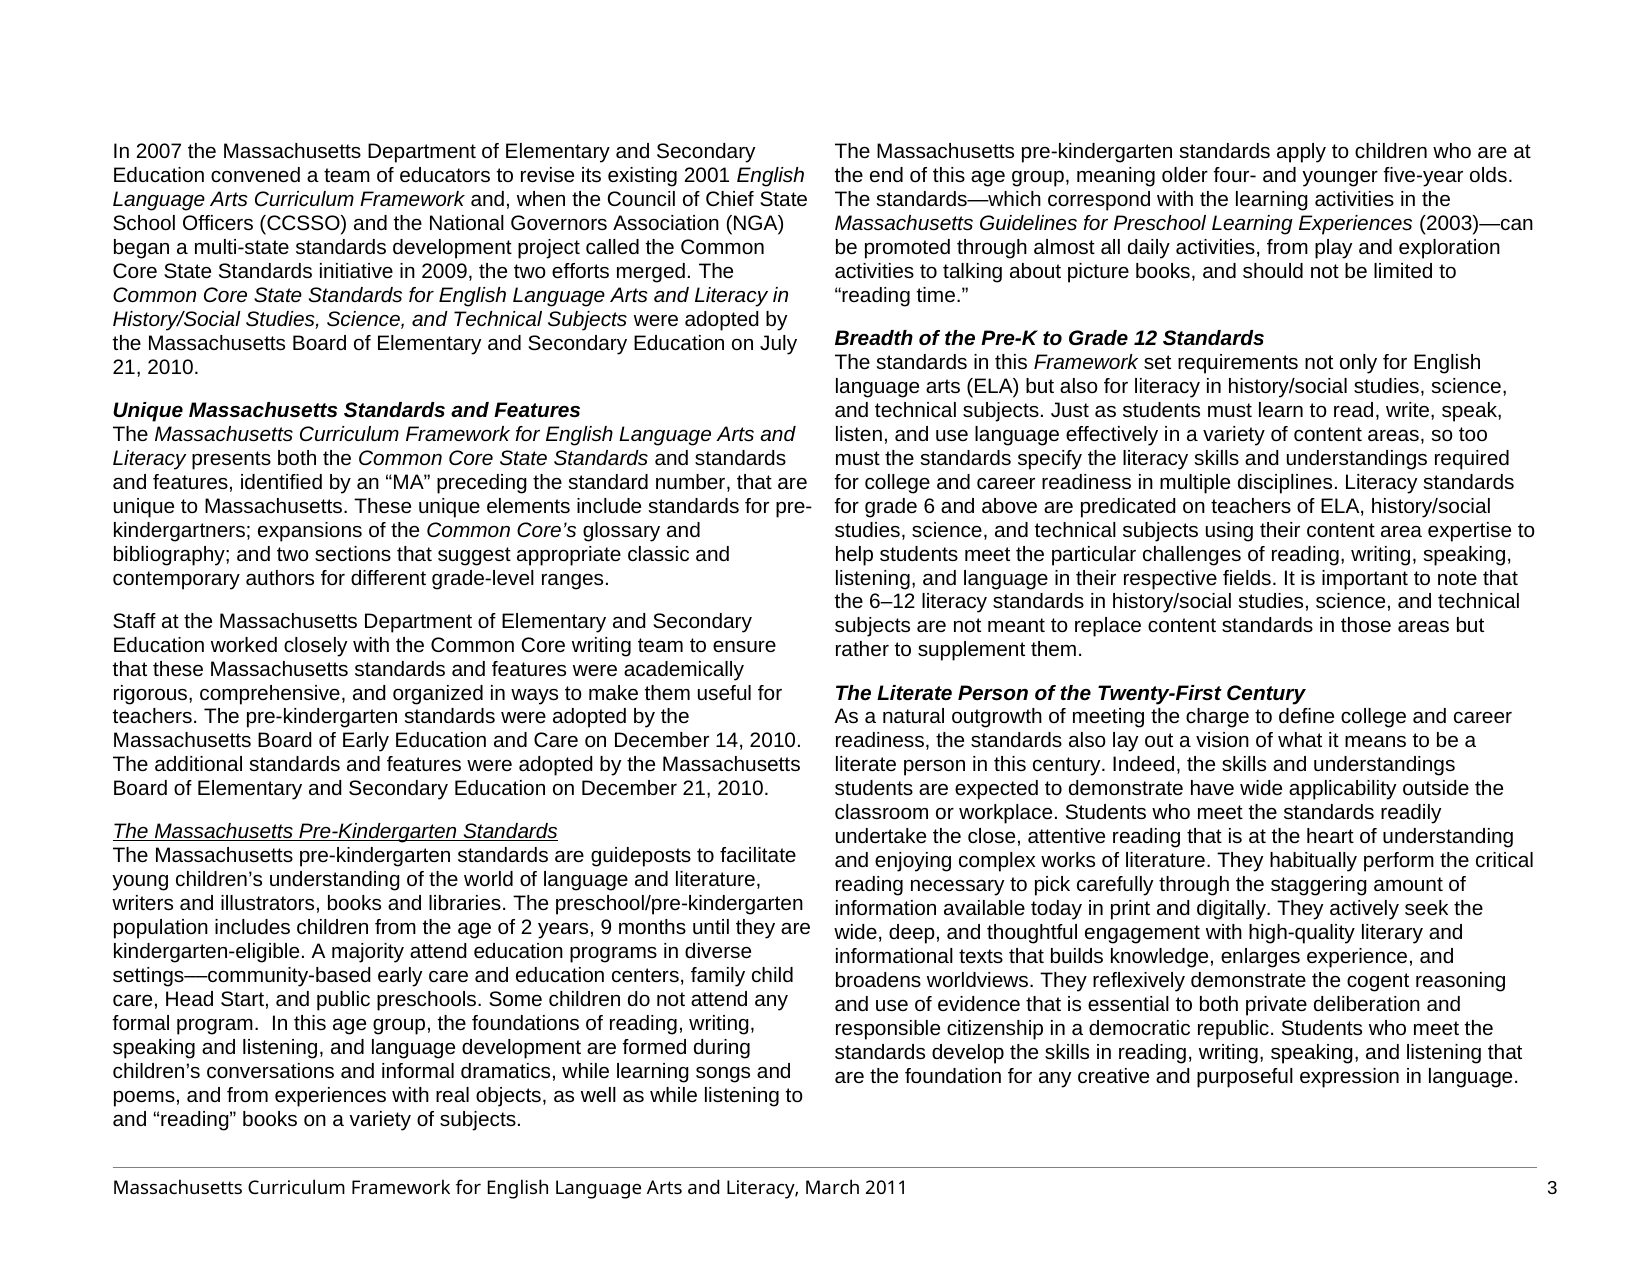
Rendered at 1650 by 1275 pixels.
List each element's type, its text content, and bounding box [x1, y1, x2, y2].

text Breadth of the Pre-K to Grade 12 Standards [834, 326, 1537, 350]
text The Massachusetts pre-kindergarten standards apply to children who are at the end of this age group, meaning older four- and younger five-year olds. The standards—which correspond with the learning activities in the Massachusetts Guidelines for Preschool Learning Experiences (2003)—can be promoted through almost all daily activities, from play and exploration activities to talking about picture books, and should not be limited to “reading time.” [834, 139, 1537, 307]
text As a natural outgrowth of meeting the charge to define college and career readiness, the standards also lay out a vision of what it means to be a literate person in this century. Indeed, the skills and understandings students are expected to demonstrate have wide applicability outside the classroom or workplace. Students who meet the standards readily undertake the close, attentive reading that is at the heart of understanding and enjoying complex works of literature. They habitually perform the critical reading necessary to pick carefully through the staggering amount of information available today in print and digitally. They actively seek the wide, deep, and thoughtful engagement with high-quality literary and informational texts that builds knowledge, enlarges experience, and broadens worldviews. They reflexively demonstrate the cogent reasoning and use of evidence that is essential to both private deliberation and responsible citizenship in a democratic republic. Students who meet the standards develop the skills in reading, writing, speaking, and listening that are the foundation for any creative and purposeful expression in language. [834, 704, 1537, 1088]
text Unique Massachusetts Standards and Features [112, 398, 816, 422]
text The standards in this Framework set requirements not only for English language arts (ELA) but also for literacy in history/social studies, science, and technical subjects. Just as students must learn to read, write, speak, listen, and use language effectively in a variety of content areas, so too must the standards specify the literacy skills and understandings required for college and career readiness in multiple disciplines. Literacy standards for grade 6 and above are predicated on teachers of ELA, history/social studies, science, and technical subjects using their content area expertise to help students meet the particular challenges of reading, writing, speaking, listening, and language in their respective fields. It is important to note that the 6–12 literacy standards in history/social studies, science, and technical subjects are not meant to replace content standards in those areas but rather to supplement them. [834, 350, 1537, 661]
text The Massachusetts pre-kindergarten standards are guideposts to facilitate young children’s understanding of the world of language and literature, writers and illustrators, books and libraries. The preschool/pre-kindergarten population includes children from the age of 2 years, 9 months until they are kindergarten-eligible. A majority attend education programs in diverse settings––community-based early care and education centers, family child care, Head Start, and public preschools. Some children do not attend any formal program. In this age group, the foundations of reading, writing, speaking and listening, and language development are formed during children’s conversations and informal dramatics, while learning songs and poems, and from experiences with real objects, as well as while listening to and “reading” books on a variety of subjects. [112, 843, 816, 1131]
text The Literate Person of the Twenty-First Century [834, 680, 1537, 704]
text The Massachusetts Pre-Kindergarten Standards [112, 819, 816, 843]
text In 2007 the Massachusetts Department of Elementary and Secondary Education convened a team of educators to revise its existing 2001 English Language Arts Curriculum Framework and, when the Council of Chief State School Officers (CCSSO) and the National Governors Association (NGA) began a multi-state standards development project called the Common Core State Standards initiative in 2009, the two efforts merged. The Common Core State Standards for English Language Arts and Literacy in History/Social Studies, Science, and Technical Subjects were adopted by the Massachusetts Board of Elementary and Secondary Education on July 21, 2010. [112, 139, 816, 378]
text Staff at the Massachusetts Department of Elementary and Secondary Education worked closely with the Common Core writing team to ensure that these Massachusetts standards and features were academically rigorous, comprehensive, and organized in ways to make them useful for teachers. The pre-kindergarten standards were adopted by the Massachusetts Board of Early Education and Care on December 14, 2010. The additional standards and features were adopted by the Massachusetts Board of Elementary and Secondary Education on December 21, 2010. [112, 608, 816, 800]
text The Massachusetts Curriculum Framework for English Language Arts and Literacy presents both the Common Core State Standards and standards and features, identified by an “MA” preceding the standard number, that are unique to Massachusetts. These unique elements include standards for pre-kindergartners; expansions of the Common Core’s glossary and bibliography; and two sections that suggest appropriate classic and contemporary authors for different grade-level ranges. [112, 422, 816, 589]
